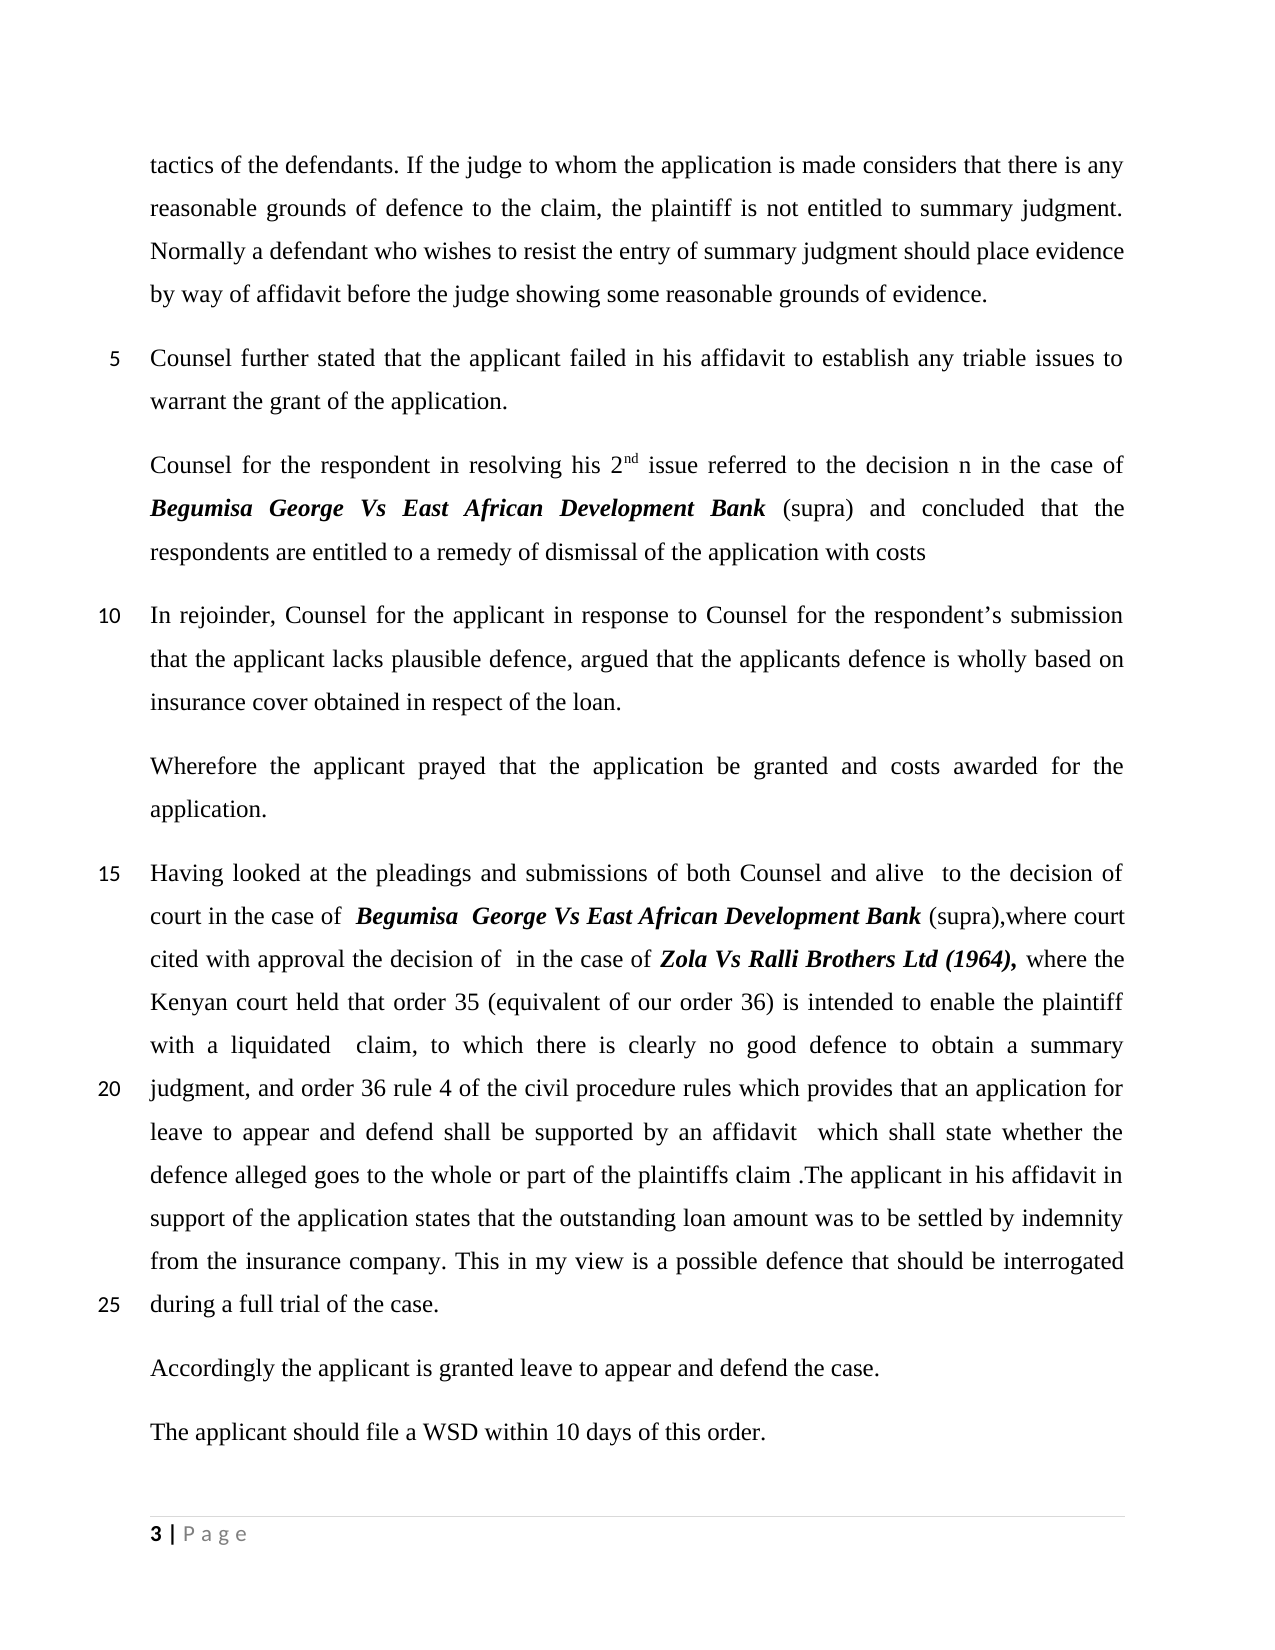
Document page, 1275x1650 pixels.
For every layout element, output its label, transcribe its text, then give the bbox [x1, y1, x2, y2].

text The applicant should file a WSD within 10 days of this order. [150, 1417, 1125, 1446]
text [150, 150, 1125, 308]
text Wherefore the applicant prayed that the application be granted and costs awarded for the application. [150, 751, 1125, 823]
text Counsel for the respondent in resolving his 2nd issue referred to the decision n in the case of Begumisa George Vs East African Development Bank (supra) and concluded that the respondents are entitled to a remedy of dismissal of the application with costs [150, 450, 1125, 565]
text Accordingly the applicant is granted leave to appear and defend the case. [150, 1353, 1125, 1382]
text Having looked at the pleadings and submissions of both Counsel and alive to the decision of court in the case of Begumisa George Vs East African Development Bank (supra),where court cited with approval the decision of in the case of Zola Vs Ralli Brothers Ltd (1964), where the Kenyan court held that order 35 (equivalent of our order 36) is intended to enable the plaintiff with a liquidated claim, to which there is clearly no good defence to obtain a summary judgment, and order 36 rule 4 of the civil procedure rules which provides that an application for leave to appear and defend shall be supported by an affidavit which shall state whether the defence alleged goes to the whole or part of the plaintiffs claim .The applicant in his affidavit in support of the application states that the outstanding loan amount was to be settled by indemnity from the insurance company. This in my view is a possible defence that should be interrogated during a full trial of the case. [150, 858, 1125, 1318]
text Counsel further stated that the applicant failed in his affidavit to establish any triable issues to warrant the grant of the application. [150, 343, 1125, 415]
text In rejoinder, Counsel for the applicant in response to Counsel for the respondent’s submission that the applicant lacks plausible defence, argued that the applicants defence is wholly based on insurance cover obtained in respect of the loan. [150, 601, 1125, 716]
